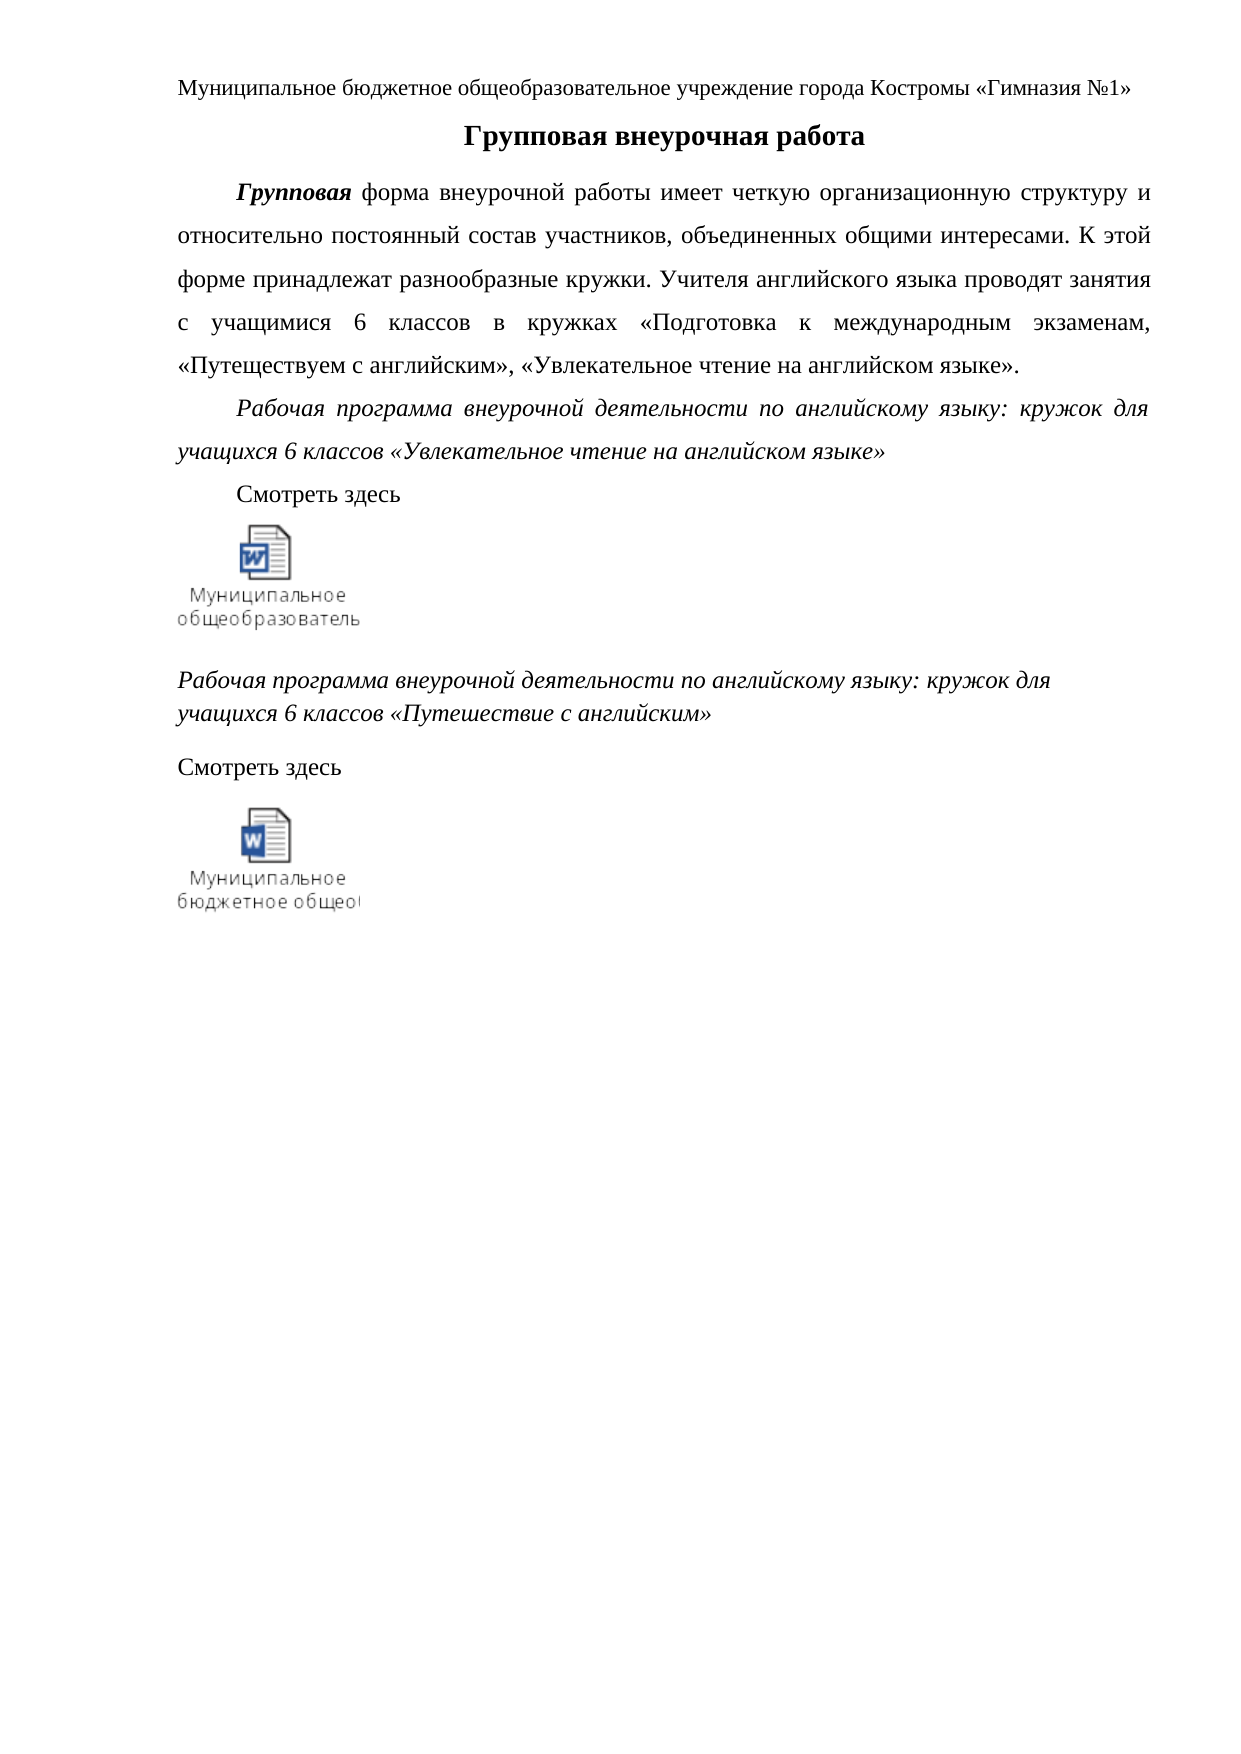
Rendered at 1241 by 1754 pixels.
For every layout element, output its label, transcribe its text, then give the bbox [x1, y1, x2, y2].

text Смотреть здесь [177, 752, 1152, 780]
text Смотреть здесь [177, 479, 1152, 508]
text Групповая форма внеурочной работы имеет четкую организационную структуру и относительно постоянный состав участников, объединенных общими интересами. К этой форме принадлежат разнообразные кружки. Учителя английского языка проводят занятия с учащимися 6 классов в кружках «Подготовка к международным экзаменам, «Путеществуем с английским», «Увлекательное чтение на английском языке». [177, 177, 1152, 379]
text Групповая внеурочная работа [177, 118, 1152, 152]
text Рабочая программа внеурочной деятельности по английскому языку: кружок для учащихся 6 классов «Увлекательное чтение на английском языке» [177, 393, 1152, 465]
text Рабочая программа внеурочной деятельности по английскому языку: кружок для учащихся 6 классов «Путешествие с английским» [177, 665, 1152, 726]
